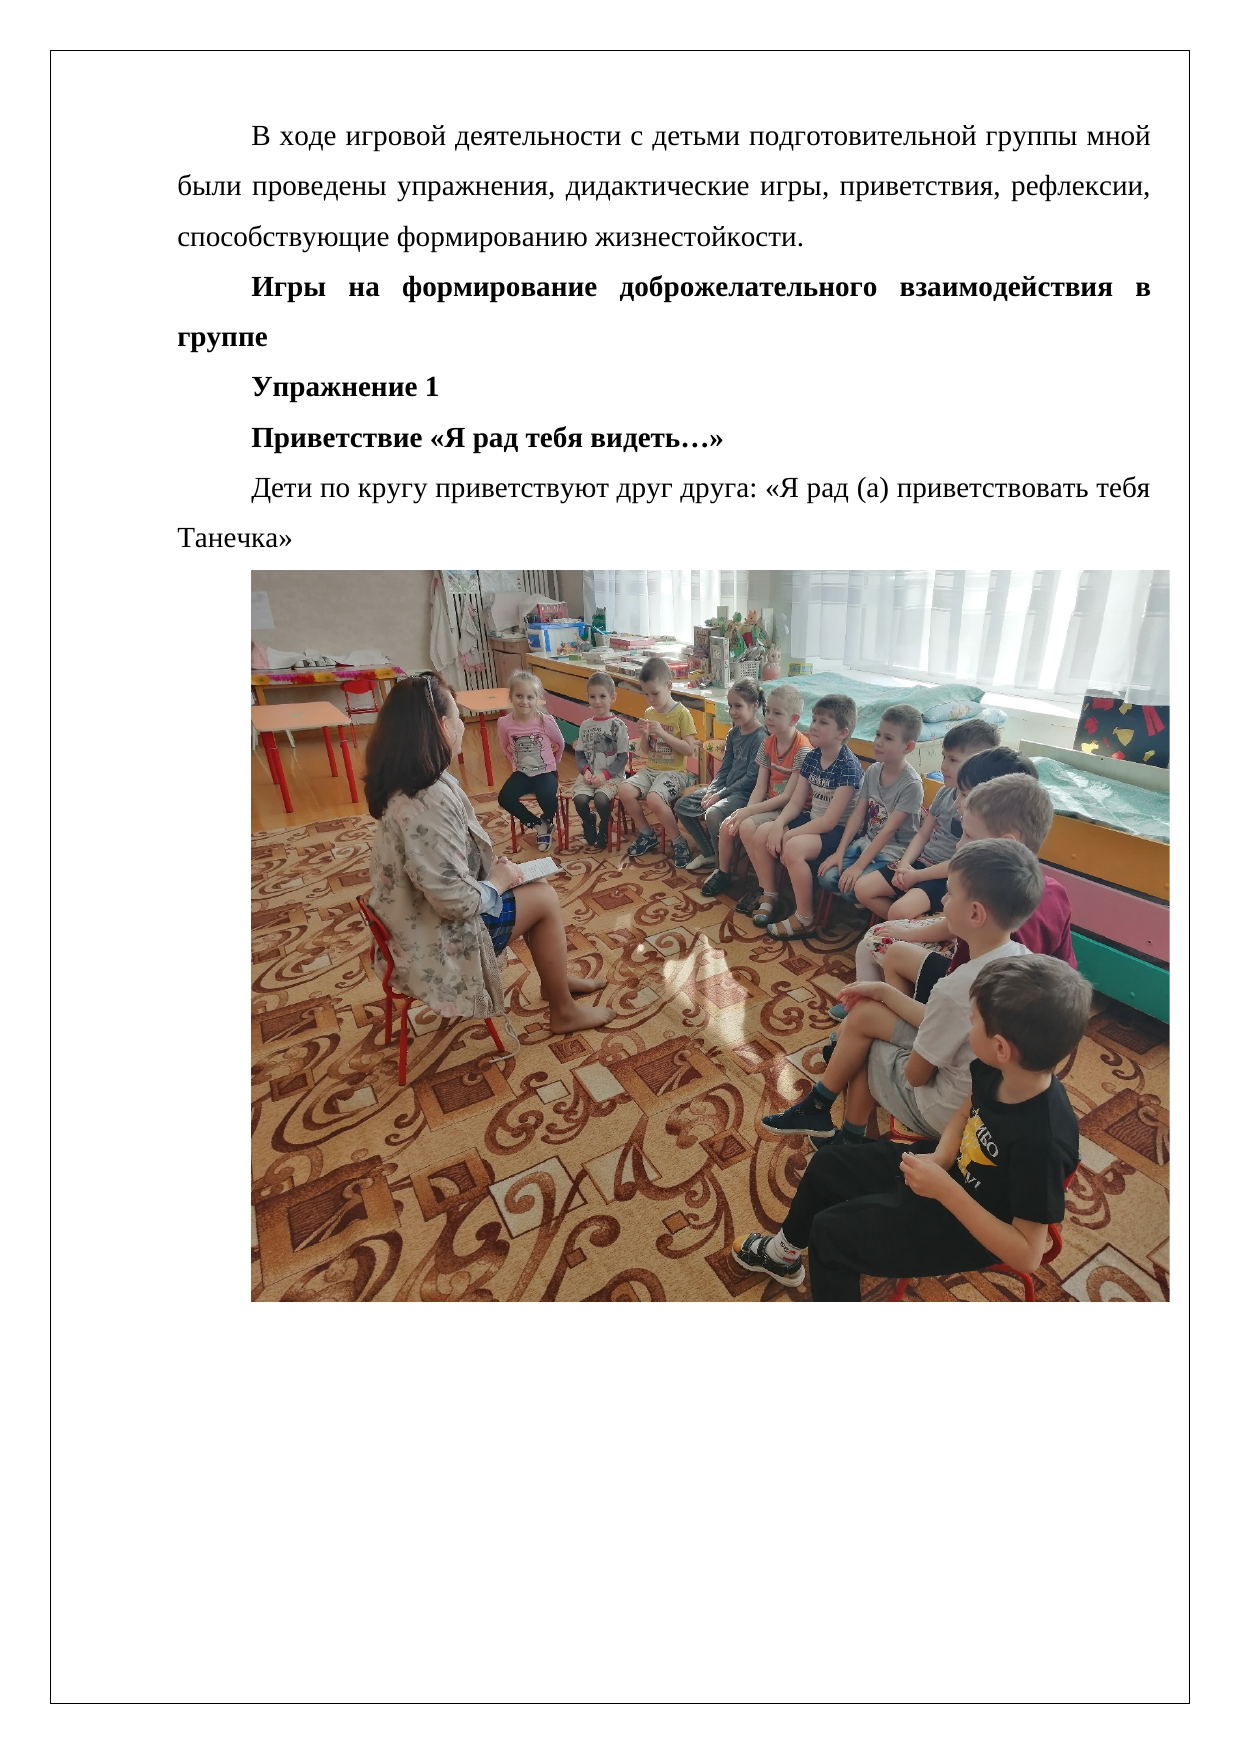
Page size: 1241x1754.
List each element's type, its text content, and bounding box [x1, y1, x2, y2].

text Упражнение 1 [177, 369, 1152, 403]
text В ходе игровой деятельности с детьми подготовительной группы мной были проведены упражнения, дидактические игры, приветствия, рефлексии, способствующие формированию жизнестойкости. [177, 118, 1152, 252]
picture [251, 570, 1170, 1302]
text Игры на формирование доброжелательного взаимодействия в группе [177, 269, 1152, 353]
text Приветствие «Я рад тебя видеть…» [177, 420, 1152, 453]
text Дети по кругу приветствуют друг друга: «Я рад (а) приветствовать тебя Танечка» [177, 470, 1152, 554]
